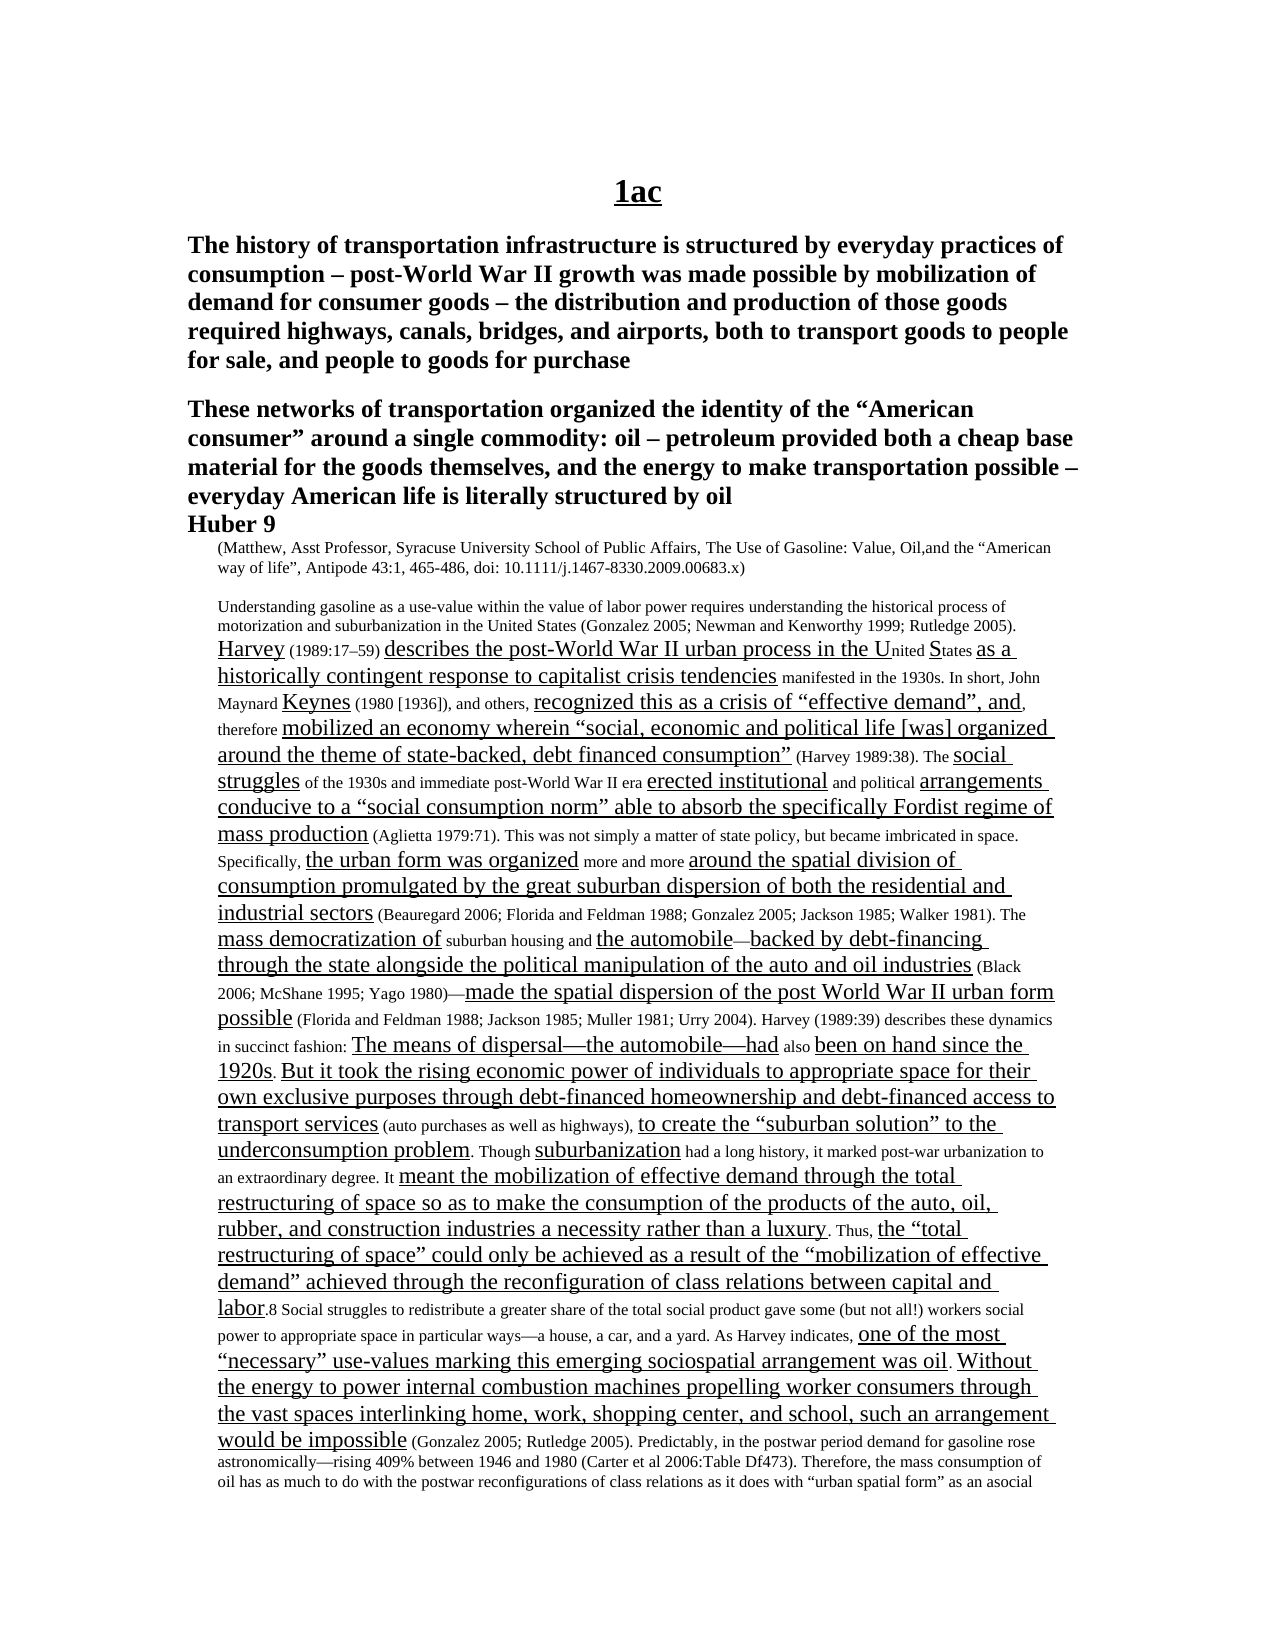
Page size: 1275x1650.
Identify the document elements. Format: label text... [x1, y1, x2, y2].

subtitle 1ac [187, 171, 1087, 209]
text Huber 9 [187, 509, 1057, 538]
text (Matthew, Asst Professor, Syracuse University School of Public Affairs, The Use of Gasoline: Value, Oil,and the “American way of life”, Antipode 43:1, 465-486, doi: 10.1111/j.1467-8330.2009.00683.x) [217, 538, 1057, 577]
subtitle The history of transportation infrastructure is structured by everyday practices of consumption – post-World War II growth was made possible by mobilization of demand for consumer goods – the distribution and production of those goods required highways, canals, bridges, and airports, both to transport goods to people for sale, and people to goods for purchase [187, 230, 1087, 374]
subtitle These networks of transportation organized the identity of the “American consumer” around a single commodity: oil – petroleum provided both a cheap base material for the goods themselves, and the energy to make transportation possible – everyday American life is literally structured by oil [187, 394, 1087, 509]
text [217, 597, 1057, 1491]
